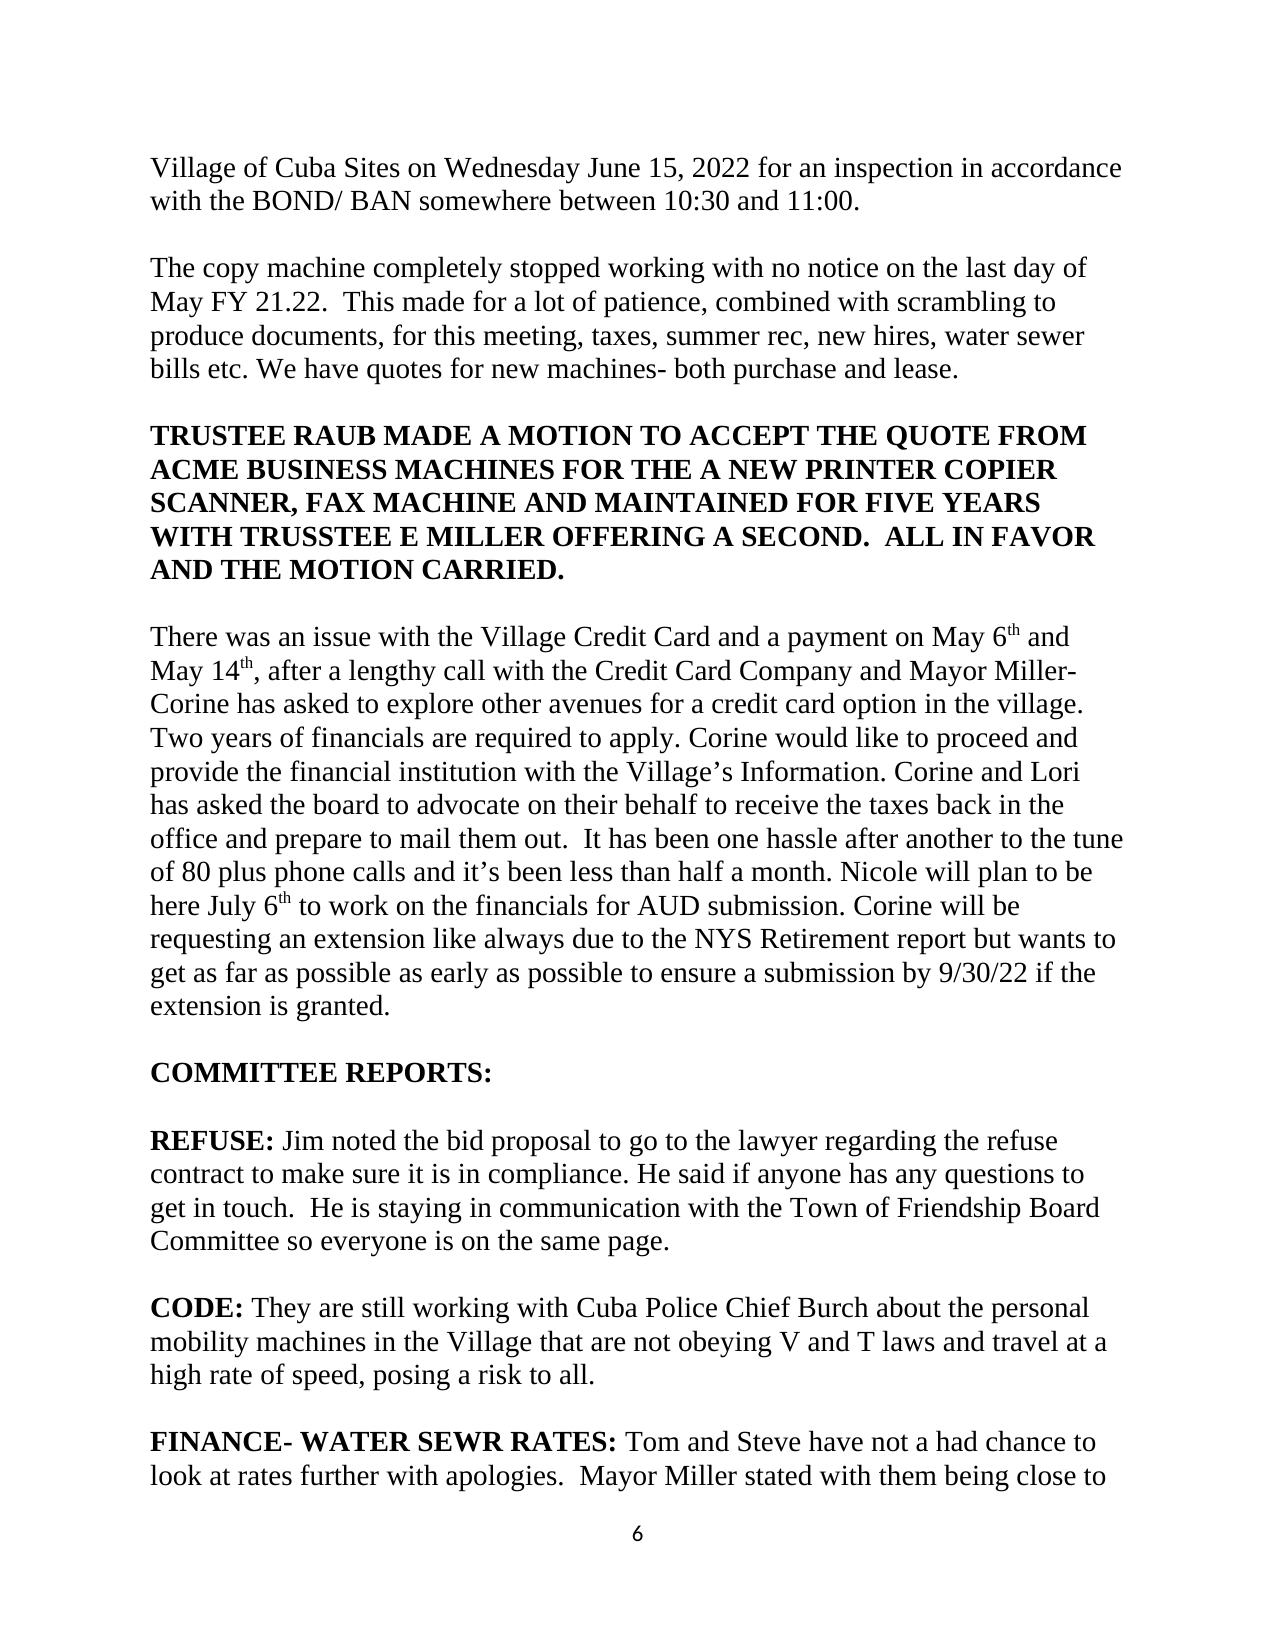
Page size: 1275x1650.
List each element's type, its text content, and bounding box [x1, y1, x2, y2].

text COMMITTEE REPORTS: [150, 1056, 1125, 1089]
text There was an issue with the Village Credit Card and a payment on May 6th and May 14th, after a lengthy call with the Credit Card Company and Mayor Miller- Corine has asked to explore other avenues for a credit card option in the village. Two years of financials are required to apply. Corine would like to proceed and provide the financial institution with the Village’s Information. Corine and Lori has asked the board to advocate on their behalf to receive the taxes back in the office and prepare to mail them out. It has been one hassle after another to the tune of 80 plus phone calls and it’s been less than half a month. Nicole will plan to be here July 6th to work on the financials for AUD submission. Corine will be requesting an extension like always due to the NYS Retirement report but wants to get as far as possible as early as possible to ensure a submission by 9/30/22 if the extension is granted. [150, 619, 1125, 1022]
text TRUSTEE RAUB MADE A MOTION TO ACCEPT THE QUOTE FROM ACME BUSINESS MACHINES FOR THE A NEW PRINTER COPIER SCANNER, FAX MACHINE AND MAINTAINED FOR FIVE YEARS WITH TRUSSTEE E MILLER OFFERING A SECOND. ALL IN FAVOR AND THE MOTION CARRIED. [150, 418, 1125, 586]
text REFUSE: Jim noted the bid proposal to go to the lawyer regarding the refuse contract to make sure it is in compliance. He said if anyone has any questions to get in touch. He is staying in communication with the Town of Friendship Board Committee so everyone is on the same page. [150, 1123, 1125, 1257]
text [150, 150, 1125, 217]
text CODE: They are still working with Cuba Police Chief Burch about the personal mobility machines in the Village that are not obeying V and T laws and travel at a high rate of speed, posing a risk to all. [150, 1290, 1125, 1391]
text The copy machine completely stopped working with no notice on the last day of May FY 21.22. This made for a lot of patience, combined with scrambling to produce documents, for this meeting, taxes, summer rec, new hires, water sewer bills etc. We have quotes for new machines- both purchase and lease. [150, 251, 1125, 385]
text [150, 1424, 1125, 1492]
